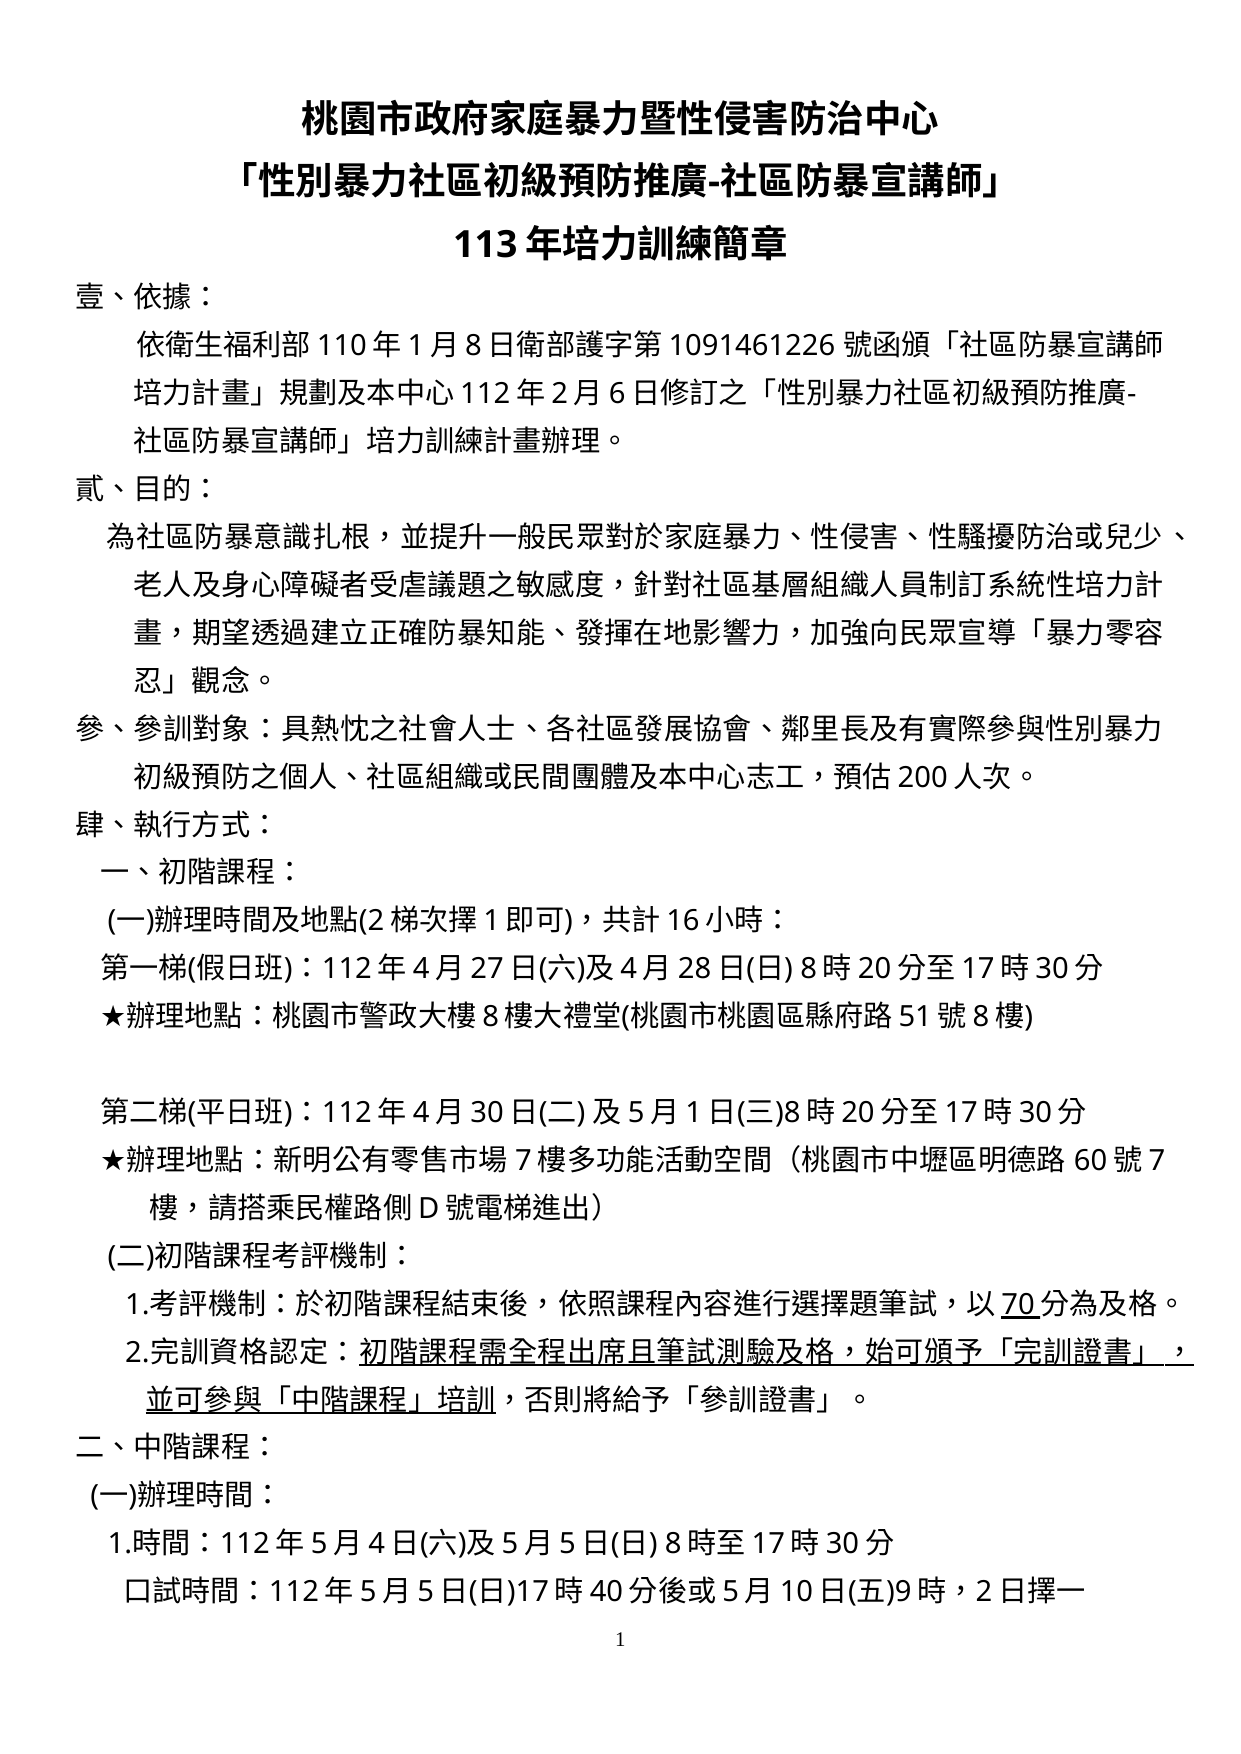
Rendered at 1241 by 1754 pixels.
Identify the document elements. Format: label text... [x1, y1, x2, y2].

text 二、中階課程： [75, 1419, 1165, 1467]
text 113年培力訓練簡章 [75, 207, 1165, 269]
text 參、參訓對象：具熱忱之社會人士、各社區發展協會、鄰里長及有實際參與性別暴力初級預防之個人、社區組織或民間團體及本中心志工，預估200人次。 [75, 701, 1165, 797]
text 口試時間：112年5月5日(日)17時40分後或5月10日(五)9時，2日擇一 [100, 1563, 1165, 1611]
text (一)辦理時間及地點(2梯次擇1即可)，共計16小時： [100, 892, 1165, 940]
text (一)辦理時間： [75, 1467, 1165, 1515]
text 1.時間：112年5月4日(六)及5月5日(日) 8時至17時30分 [100, 1515, 1165, 1563]
text 肆、執行方式： [75, 797, 1165, 844]
text 壹、依據： [75, 269, 1165, 317]
text 一、初階課程： [100, 844, 1165, 892]
text 貳、目的： [75, 461, 1165, 509]
text ★辦理地點：新明公有零售市場7樓多功能活動空間（桃園市中壢區明德路60號7樓，請搭乘民權路側D號電梯進出） [100, 1132, 1165, 1228]
text 第二梯(平日班)：112年4月30日(二) 及5月1日(三)8時20分至17時30分 [100, 1084, 1165, 1132]
text 2.完訓資格認定：初階課程需全程出席且筆試測驗及格，始可頒予「完訓證書」，並可參與「中階課程」培訓，否則將給予「參訓證書」。 [125, 1324, 1165, 1419]
text 為社區防暴意識扎根，並提升一般民眾對於家庭暴力、性侵害、性騷擾防治或兒少、老人及身心障礙者受虐議題之敏感度，針對社區基層組織人員制訂系統性培力計畫，期望透過建立正確防暴知能、發揮在地影響力，加強向民眾宣導「暴力零容忍」觀念。 [75, 509, 1165, 701]
text 桃園市政府家庭暴力暨性侵害防治中心 [75, 82, 1165, 144]
text ★辦理地點：桃園市警政大樓8樓大禮堂(桃園市桃園區縣府路51號8樓) [100, 988, 1165, 1036]
text 1.考評機制：於初階課程結束後，依照課程內容進行選擇題筆試，以70分為及格。 [125, 1276, 1165, 1324]
text (二)初階課程考評機制： [100, 1228, 1165, 1276]
text 第一梯(假日班)：112年4月27日(六)及4月28日(日) 8時20分至17時30分 [100, 940, 1165, 988]
text 「性別暴力社區初級預防推廣-社區防暴宣講師」 [75, 144, 1165, 207]
text 依衛生福利部110年1月8日衛部護字第1091461226 號函頒「社區防暴宣講師培力計畫」規劃及本中心112年2月6日修訂之「性別暴力社區初級預防推廣-社區防暴宣講師」培力訓練計畫辦理。 [75, 317, 1165, 461]
